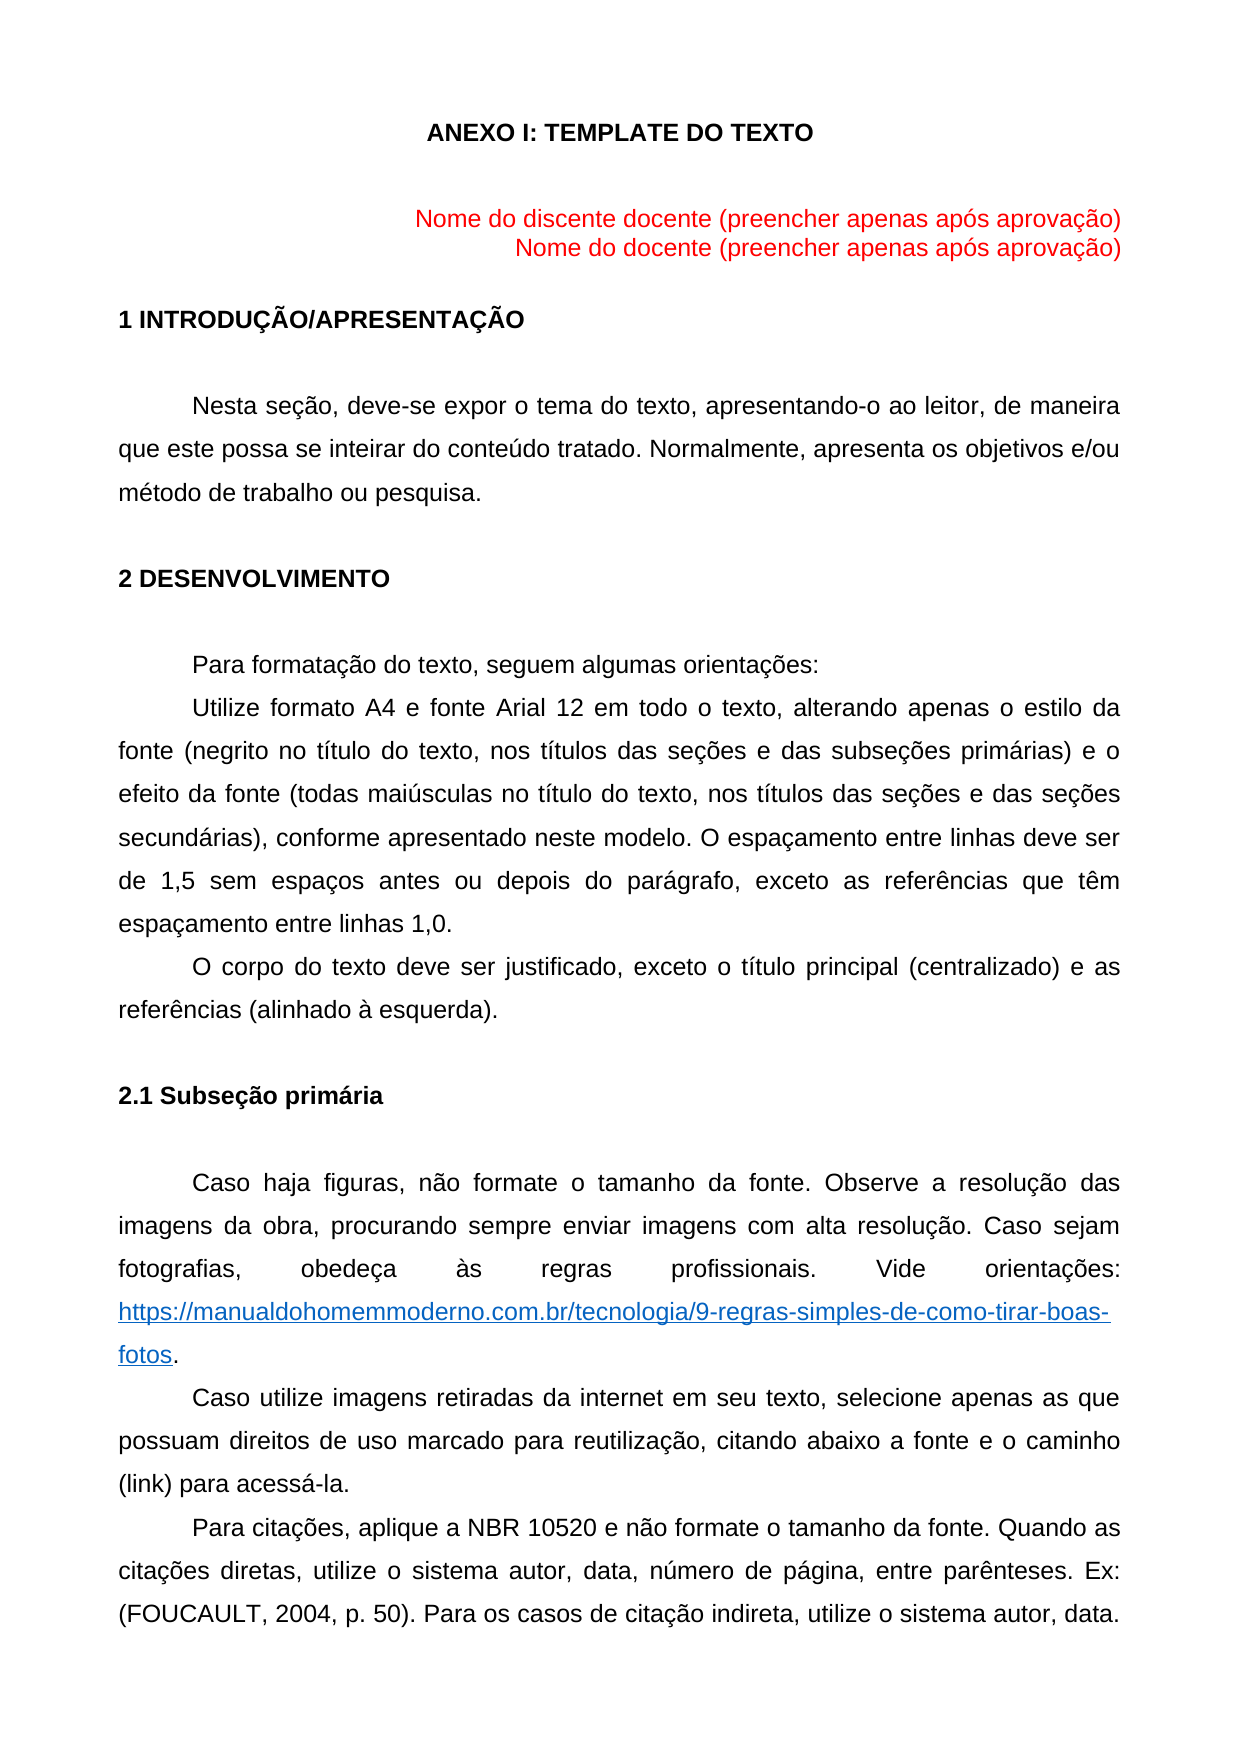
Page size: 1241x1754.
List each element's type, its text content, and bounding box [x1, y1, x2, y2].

text Nome do discente docente (preencher apenas após aprovação) [118, 204, 1122, 233]
text 2 DESENVOLVIMENTO [118, 564, 1122, 592]
text Para formatação do texto, seguem algumas orientações: [118, 650, 1122, 679]
text Caso utilize imagens retiradas da internet em seu texto, selecione apenas as que possuam direitos de uso marcado para reutilização, citando abaixo a fonte e o caminho (link) para acessá-la. [118, 1383, 1122, 1498]
text Nome do docente (preencher apenas após aprovação) [118, 233, 1122, 262]
text Utilize formato A4 e fonte Arial 12 em todo o texto, alterando apenas o estilo da fonte (negrito no título do texto, nos títulos das seções e das subseções primárias) e o efeito da fonte (todas maiúsculas no título do texto, nos títulos das seções e das seções secundárias), conforme apresentado neste modelo. O espaçamento entre linhas deve ser de 1,5 sem espaços antes ou depois do parágrafo, exceto as referências que têm espaçamento entre linhas 1,0. [118, 693, 1122, 937]
text 1 INTRODUÇÃO/APRESENTAÇÃO [118, 305, 1122, 334]
text ANEXO I: TEMPLATE DO TEXTO [118, 118, 1122, 147]
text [118, 1512, 1122, 1627]
text 2.1 Subseção primária [118, 1081, 1122, 1110]
text Nesta seção, deve-se expor o tema do texto, apresentando-o ao leitor, de maneira que este possa se inteirar do conteúdo tratado. Normalmente, apresenta os objetivos e/ou método de trabalho ou pesquisa. [118, 391, 1122, 506]
text Caso haja figuras, não formate o tamanho da fonte. Observe a resolução das imagens da obra, procurando sempre enviar imagens com alta resolução. Caso sejam fotografias, obedeça às regras profissionais. Vide orientações: https://manualdohomemmoderno.com.br/tecnologia/9-regras-simples-de-como-tirar-boas-fotos. [118, 1167, 1122, 1369]
text O corpo do texto deve ser justificado, exceto o título principal (centralizado) e as referências (alinhado à esquerda). [118, 952, 1122, 1024]
